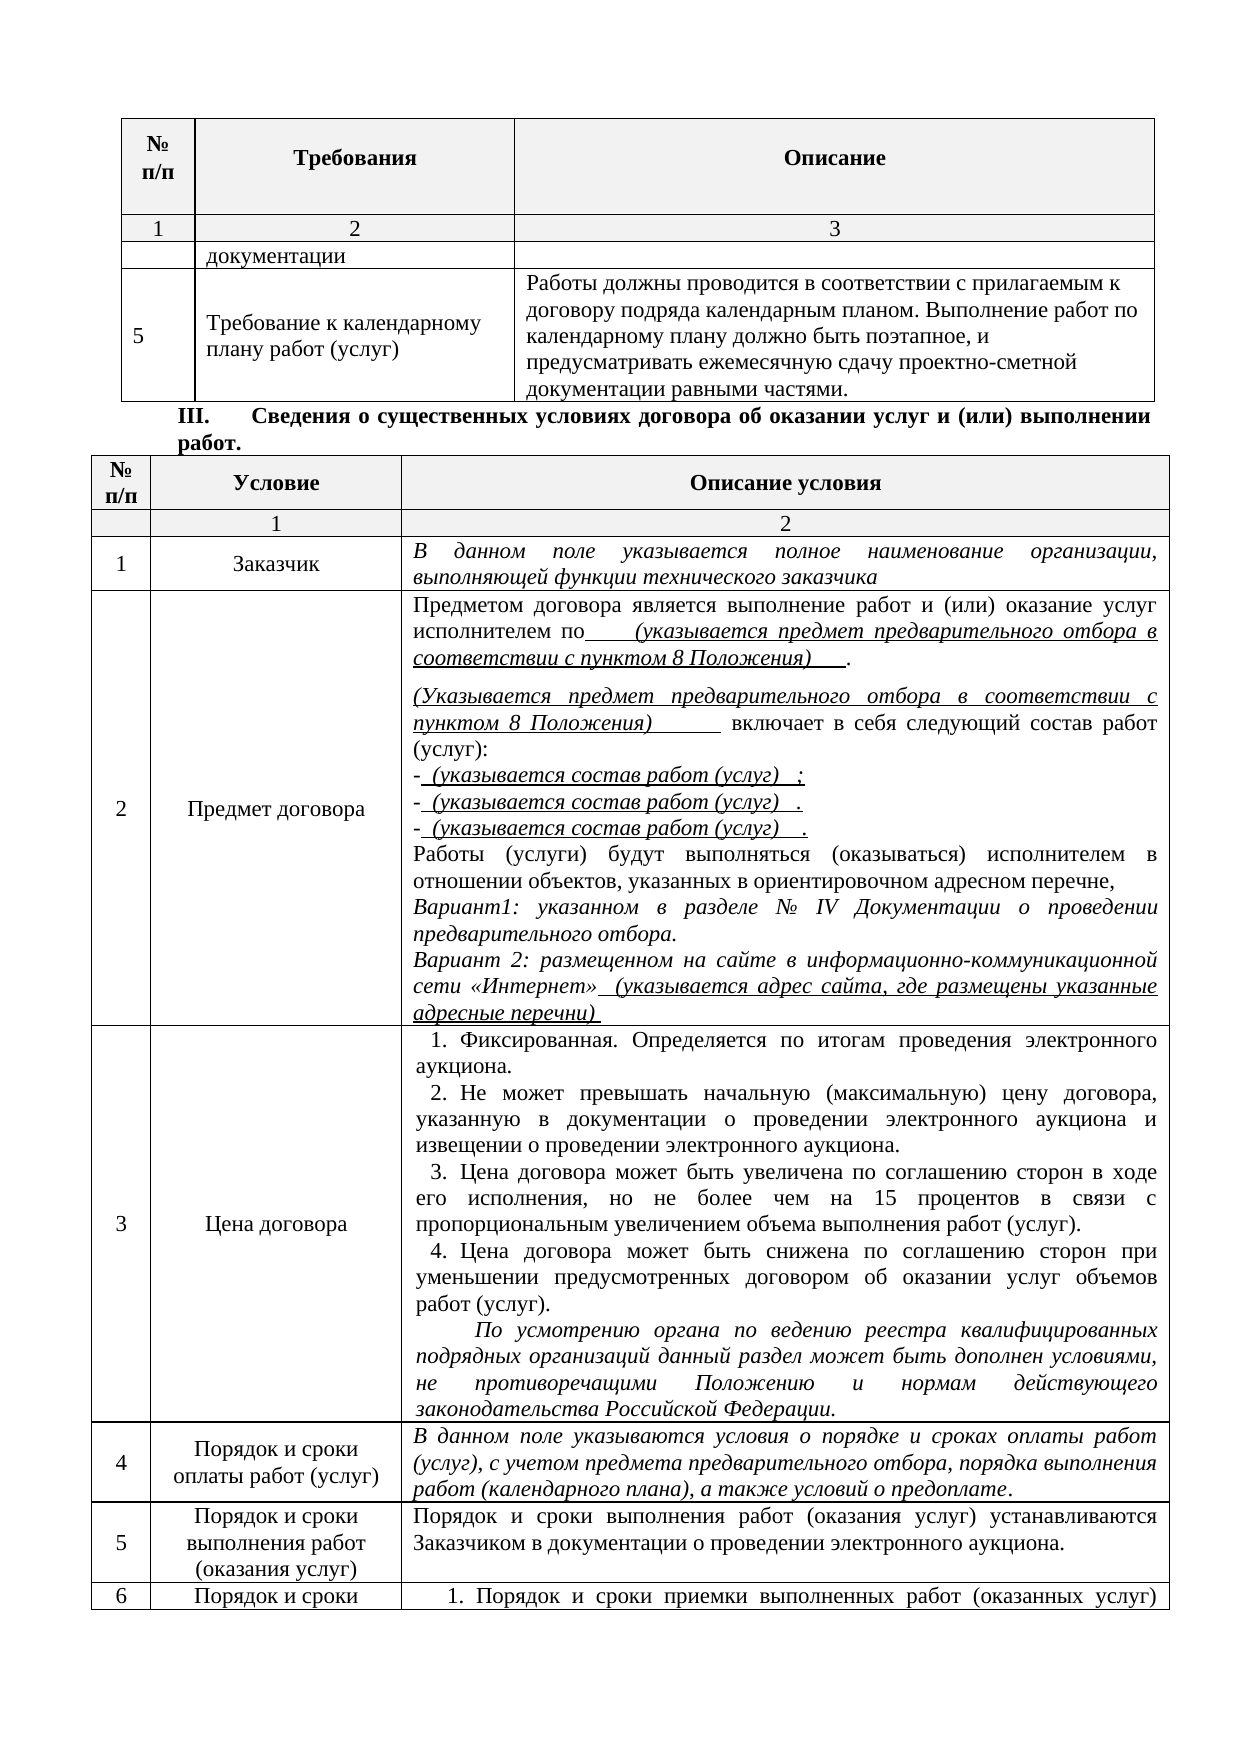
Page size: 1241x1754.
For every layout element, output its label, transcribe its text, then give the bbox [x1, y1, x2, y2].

table_header № п/п [122, 119, 194, 213]
table_cell Заказчик [151, 537, 401, 590]
table_cell 4 [92, 1423, 150, 1501]
table_header Условие [151, 456, 401, 509]
table_cell 2 [196, 215, 514, 241]
table_cell В данном поле указываются условия о порядке и сроках оплаты работ (услуг), с учетом предмета предварительного отбора, порядка выполнения работ (календарного плана), а также условий о предоплате. [402, 1423, 1169, 1501]
table_cell 5 [92, 1503, 150, 1582]
table_cell [92, 510, 150, 536]
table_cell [515, 242, 1154, 268]
table_cell 2 [402, 510, 1169, 536]
table_cell 6 [92, 1583, 150, 1609]
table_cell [196, 242, 514, 268]
table_cell 3 [92, 1026, 150, 1421]
table_cell 1 [122, 215, 194, 241]
table_cell 3 [515, 215, 1154, 241]
table_cell 1 [151, 510, 401, 536]
table_cell Фиксированная. Определяется по итогам проведения электронного аукциона. Не может превышать начальную (максимальную) цену договора, указанную в документации о проведении электронного аукциона и извещении о проведении электронного аукциона. Цена договора может быть увеличена по соглашению сторон в ходе его исполнения, но не более чем на 15 процентов в связи с пропорциональным увеличением объема выполнения работ (услуг). Цена договора может быть снижена по соглашению сторон при уменьшении предусмотренных договором об оказании услуг объемов работ (услуг). По усмотрению органа по ведению реестра квалифицированных подрядных организаций данный раздел может быть дополнен условиями, не противоречащими Положению и нормам действующего законодательства Российской Федерации. [402, 1026, 1169, 1421]
table_cell Порядок и сроки выполнения работ (оказания услуг) [151, 1503, 401, 1582]
table_header Требования [196, 119, 514, 213]
table_cell 1 [92, 537, 150, 590]
table_cell 5 [122, 269, 194, 401]
table_cell Порядок и сроки выполнения работ (оказания услуг) устанавливаются Заказчиком в документации о проведении электронного аукциона. [402, 1503, 1169, 1582]
table_cell Предметом договора является выполнение работ и (или) оказание услуг исполнителем по (указывается предмет предварительного отбора в соответствии с пунктом 8 Положения) . (Указывается предмет предварительного отбора в соответствии с пунктом 8 Положения) включает в себя следующий состав работ (услуг): - (указывается состав работ (услуг) ; - (указывается состав работ (услуг) . - (указывается состав работ (услуг) . Работы (услуги) будут выполняться (оказываться) исполнителем в отношении объектов, указанных в ориентировочном адресном перечне, Вариант1: указанном в разделе № IV Документации о проведении предварительного отбора. Вариант 2: размещенном на сайте в информационно-коммуникационной сети «Интернет» (указывается адрес сайта, где размещены указанные адресные перечни) [402, 591, 1169, 1025]
table_header Описание условия [402, 456, 1169, 509]
table_header Описание [515, 119, 1154, 213]
table_cell В данном поле указывается полное наименование организации, выполняющей функции технического заказчика [402, 537, 1169, 590]
table_cell Цена договора [151, 1026, 401, 1421]
table_cell Порядок и сроки оплаты работ (услуг) [151, 1423, 401, 1501]
table_cell Работы должны проводится в соответствии с прилагаемым к договору подряда календарным планом. Выполнение работ по календарному плану должно быть поэтапное, и предусматривать ежемесячную сдачу проектно-сметной документации равными частями. [515, 269, 1154, 401]
table_cell 4 [122, 242, 194, 268]
list Сведения о существенных условиях договора об оказании услуг и (или) выполнении работ. [177, 402, 1152, 455]
table_cell 2 [92, 591, 150, 1025]
table_cell Требование к календарному плану работ (услуг) [196, 269, 514, 401]
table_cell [151, 1583, 401, 1609]
table_header № п/п [92, 456, 150, 509]
table_cell Предмет договора [151, 591, 401, 1025]
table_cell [402, 1583, 1169, 1609]
